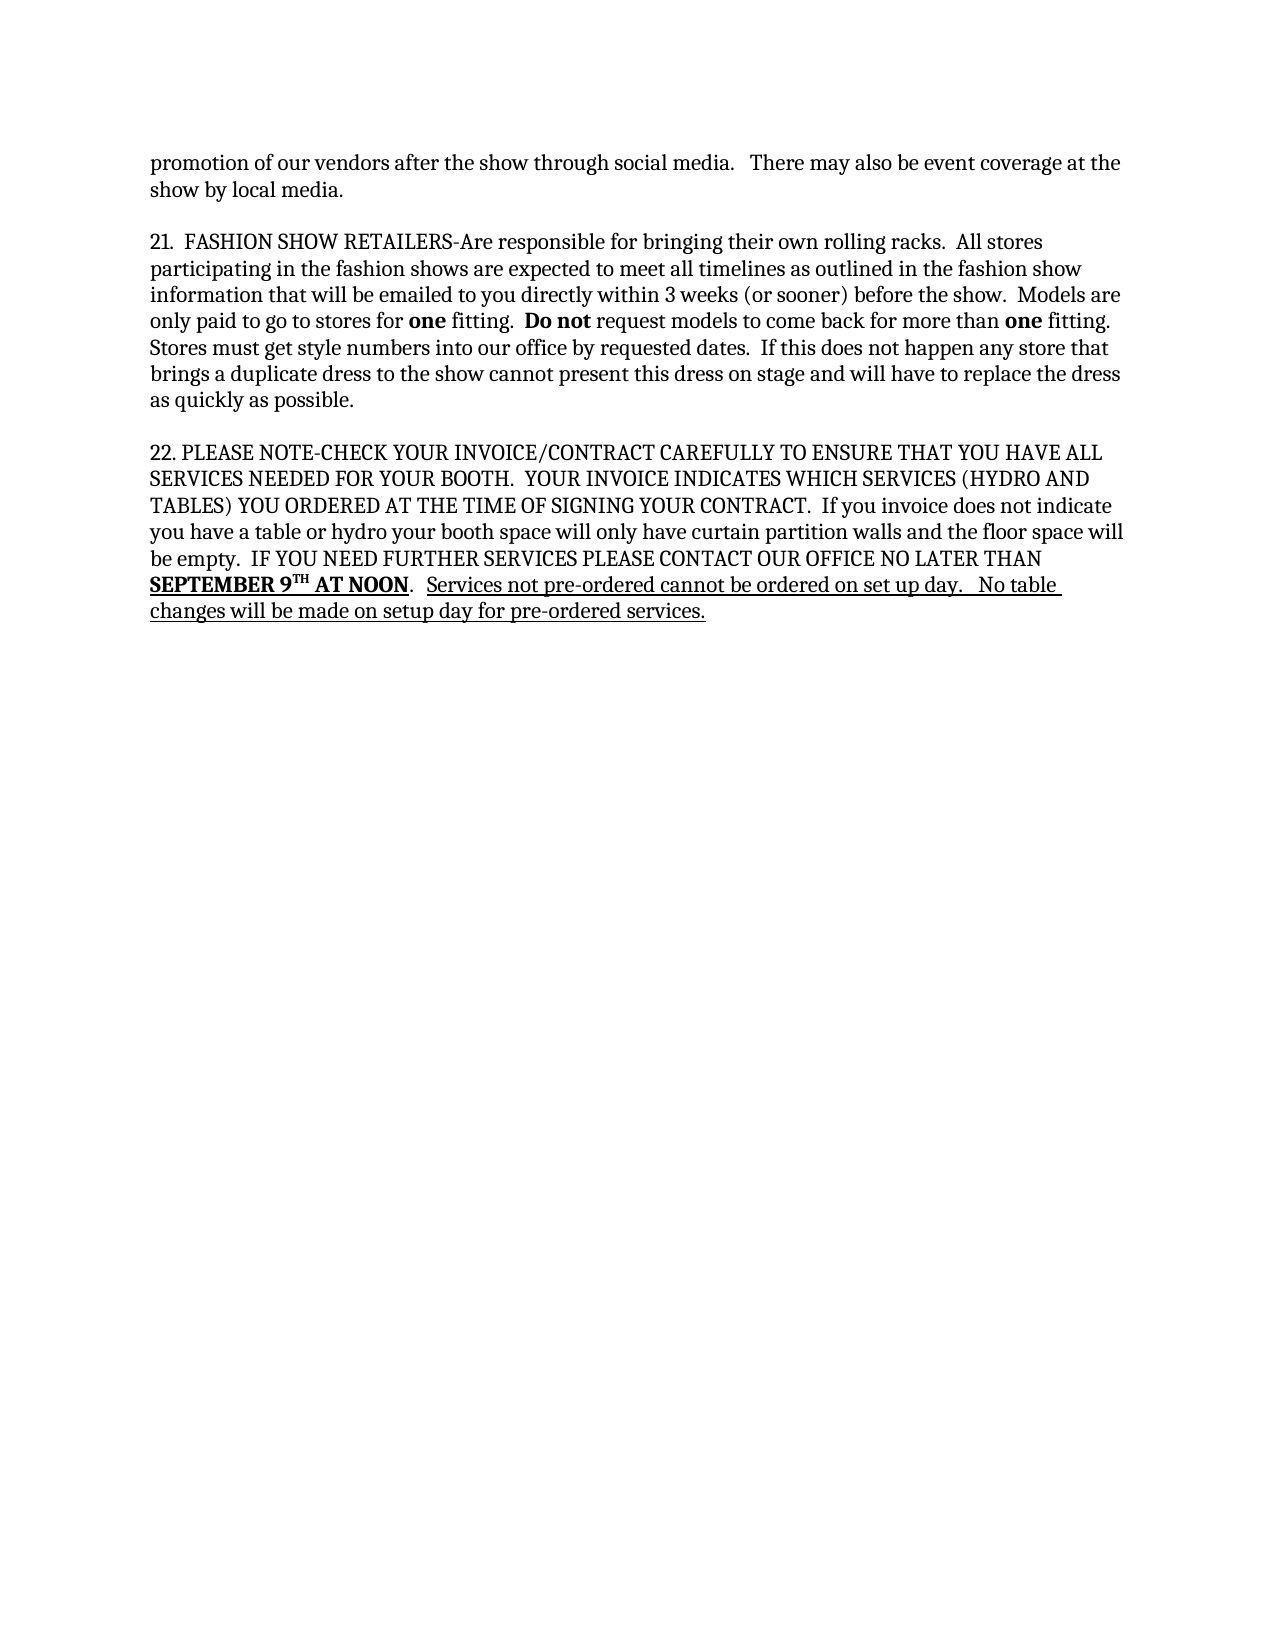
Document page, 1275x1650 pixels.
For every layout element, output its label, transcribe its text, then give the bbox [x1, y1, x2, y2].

text 21. FASHION SHOW RETAILERS-Are responsible for bringing their own rolling racks. All stores participating in the fashion shows are expected to meet all timelines as outlined in the fashion show information that will be emailed to you directly within 3 weeks (or sooner) before the show. Models are only paid to go to stores for one fitting. Do not request models to come back for more than one fitting. Stores must get style numbers into our office by requested dates. If this does not happen any store that brings a duplicate dress to the show cannot present this dress on stage and will have to replace the dress as quickly as possible. [150, 229, 1125, 413]
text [150, 150, 1125, 203]
text 22. PLEASE NOTE-CHECK YOUR INVOICE/CONTRACT CAREFULLY TO ENSURE THAT YOU HAVE ALL SERVICES NEEDED FOR YOUR BOOTH. YOUR INVOICE INDICATES WHICH SERVICES (HYDRO AND TABLES) YOU ORDERED AT THE TIME OF SIGNING YOUR CONTRACT. If you invoice does not indicate you have a table or hydro your booth space will only have curtain partition walls and the floor space will be empty. IF YOU NEED FURTHER SERVICES PLEASE CONTACT OUR OFFICE NO LATER THAN SEPTEMBER 9TH AT NOON. Services not pre-ordered cannot be ordered on set up day. No table changes will be made on setup day for pre-ordered services. [150, 440, 1125, 624]
